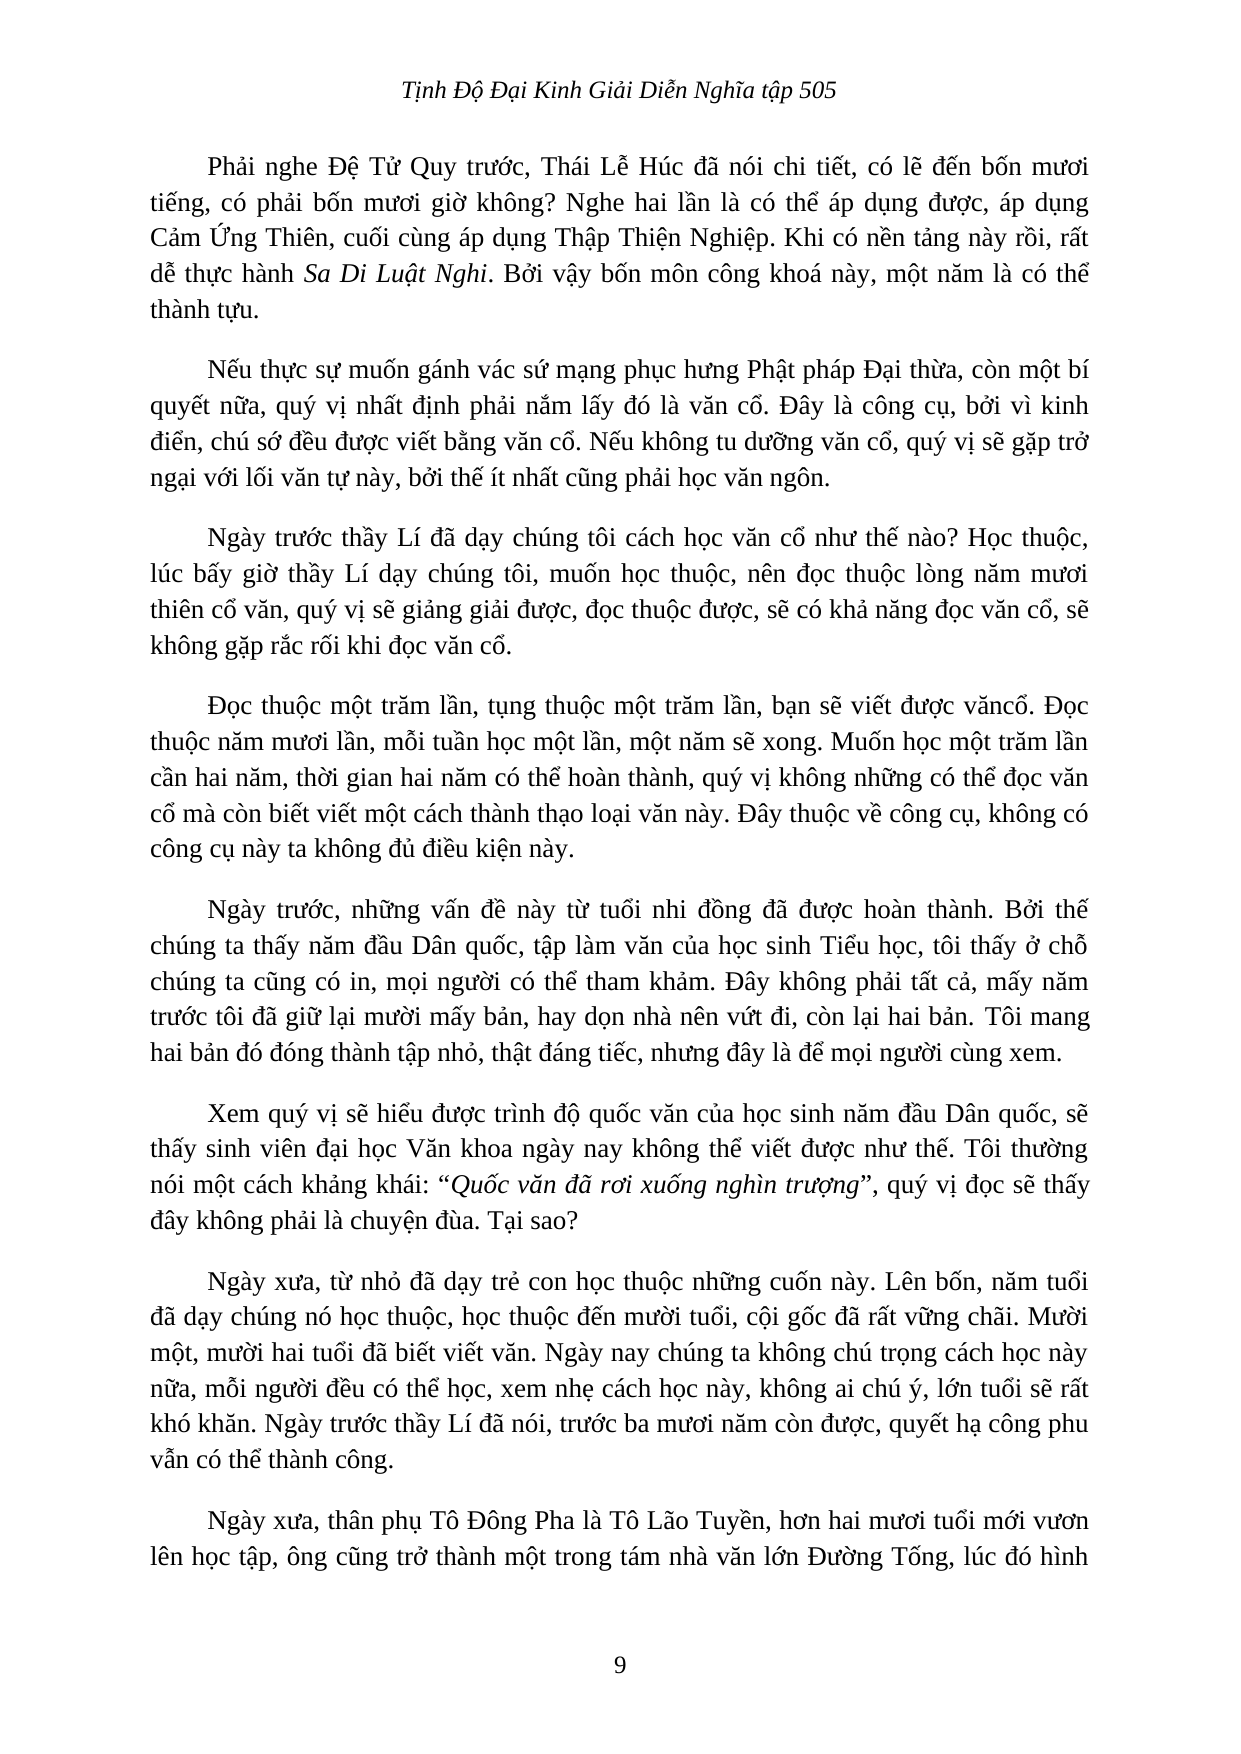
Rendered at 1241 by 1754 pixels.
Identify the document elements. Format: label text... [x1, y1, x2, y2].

text Ngày trước thầy Lí đã dạy chúng tôi cách học văn cổ như thế nào? Học thuộc, lúc bấy giờ thầy Lí dạy chúng tôi, muốn học thuộc, nên đọc thuộc lòng năm mươi thiên cổ văn, quý vị sẽ giảng giải được, đọc thuộc được, sẽ có khả năng đọc văn cổ, sẽ không gặp rắc rối khi đọc văn cổ. [150, 522, 1090, 660]
text Đọc thuộc một trăm lần, tụng thuộc một trăm lần, bạn sẽ viết được văncổ. Đọc thuộc năm mươi lần, mỗi tuần học một lần, một năm sẽ xong. Muốn học một trăm lần cần hai năm, thời gian hai năm có thể hoàn thành, quý vị không những có thể đọc văn cổ mà còn biết viết một cách thành thạo loại văn này. Đây thuộc về công cụ, không có công cụ này ta không đủ điều kiện này. [150, 689, 1090, 863]
text Nếu thực sự muốn gánh vác sứ mạng phục hưng Phật pháp Đại thừa, còn một bí quyết nữa, quý vị nhất định phải nắm lấy đó là văn cổ. Đây là công cụ, bởi vì kinh điển, chú sớ đều được viết bằng văn cổ. Nếu không tu dưỡng văn cổ, quý vị sẽ gặp trở ngại với lối văn tự này, bởi thế ít nhất cũng phải học văn ngôn. [150, 354, 1090, 492]
text Xem quý vị sẽ hiểu được trình độ quốc văn của học sinh năm đầu Dân quốc, sẽ thấy sinh viên đại học Văn khoa ngày nay không thể viết được như thế. Tôi thường nói một cách khảng khái: “Quốc văn đã rơi xuống nghìn trượng”, quý vị đọc sẽ thấy đây không phải là chuyện đùa. Tại sao? [150, 1097, 1090, 1235]
text Ngày trước, những vấn đề này từ tuổi nhi đồng đã được hoàn thành. Bởi thế chúng ta thấy năm đầu Dân quốc, tập làm văn của học sinh Tiểu học, tôi thấy ở chỗ chúng ta cũng có in, mọi người có thể tham khảm. Đây không phải tất cả, mấy năm trước tôi đã giữ lại mười mấy bản, hay dọn nhà nên vứt đi, còn lại hai bản. Tôi mang hai bản đó đóng thành tập nhỏ, thật đáng tiếc, nhưng đây là để mọi người cùng xem. [150, 893, 1090, 1067]
text Ngày xưa, từ nhỏ đã dạy trẻ con học thuộc những cuốn này. Lên bốn, năm tuổi đã dạy chúng nó học thuộc, học thuộc đến mười tuổi, cội gốc đã rất vững chãi. Mười một, mười hai tuổi đã biết viết văn. Ngày nay chúng ta không chú trọng cách học này nữa, mỗi người đều có thể học, xem nhẹ cách học này, không ai chú ý, lớn tuổi sẽ rất khó khăn. Ngày trước thầy Lí đã nói, trước ba mươi năm còn được, quyết hạ công phu vẫn có thể thành công. [150, 1265, 1090, 1474]
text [150, 1504, 1090, 1571]
text Phải nghe Đệ Tử Quy trước, Thái Lễ Húc đã nói chi tiết, có lẽ đến bốn mươi tiếng, có phải bốn mươi giờ không? Nghe hai lần là có thể áp dụng được, áp dụng Cảm Ứng Thiên, cuối cùng áp dụng Thập Thiện Nghiệp. Khi có nền tảng này rồi, rất dễ thực hành Sa Di Luật Nghi. Bởi vậy bốn môn công khoá này, một năm là có thể thành tựu. [150, 150, 1090, 324]
